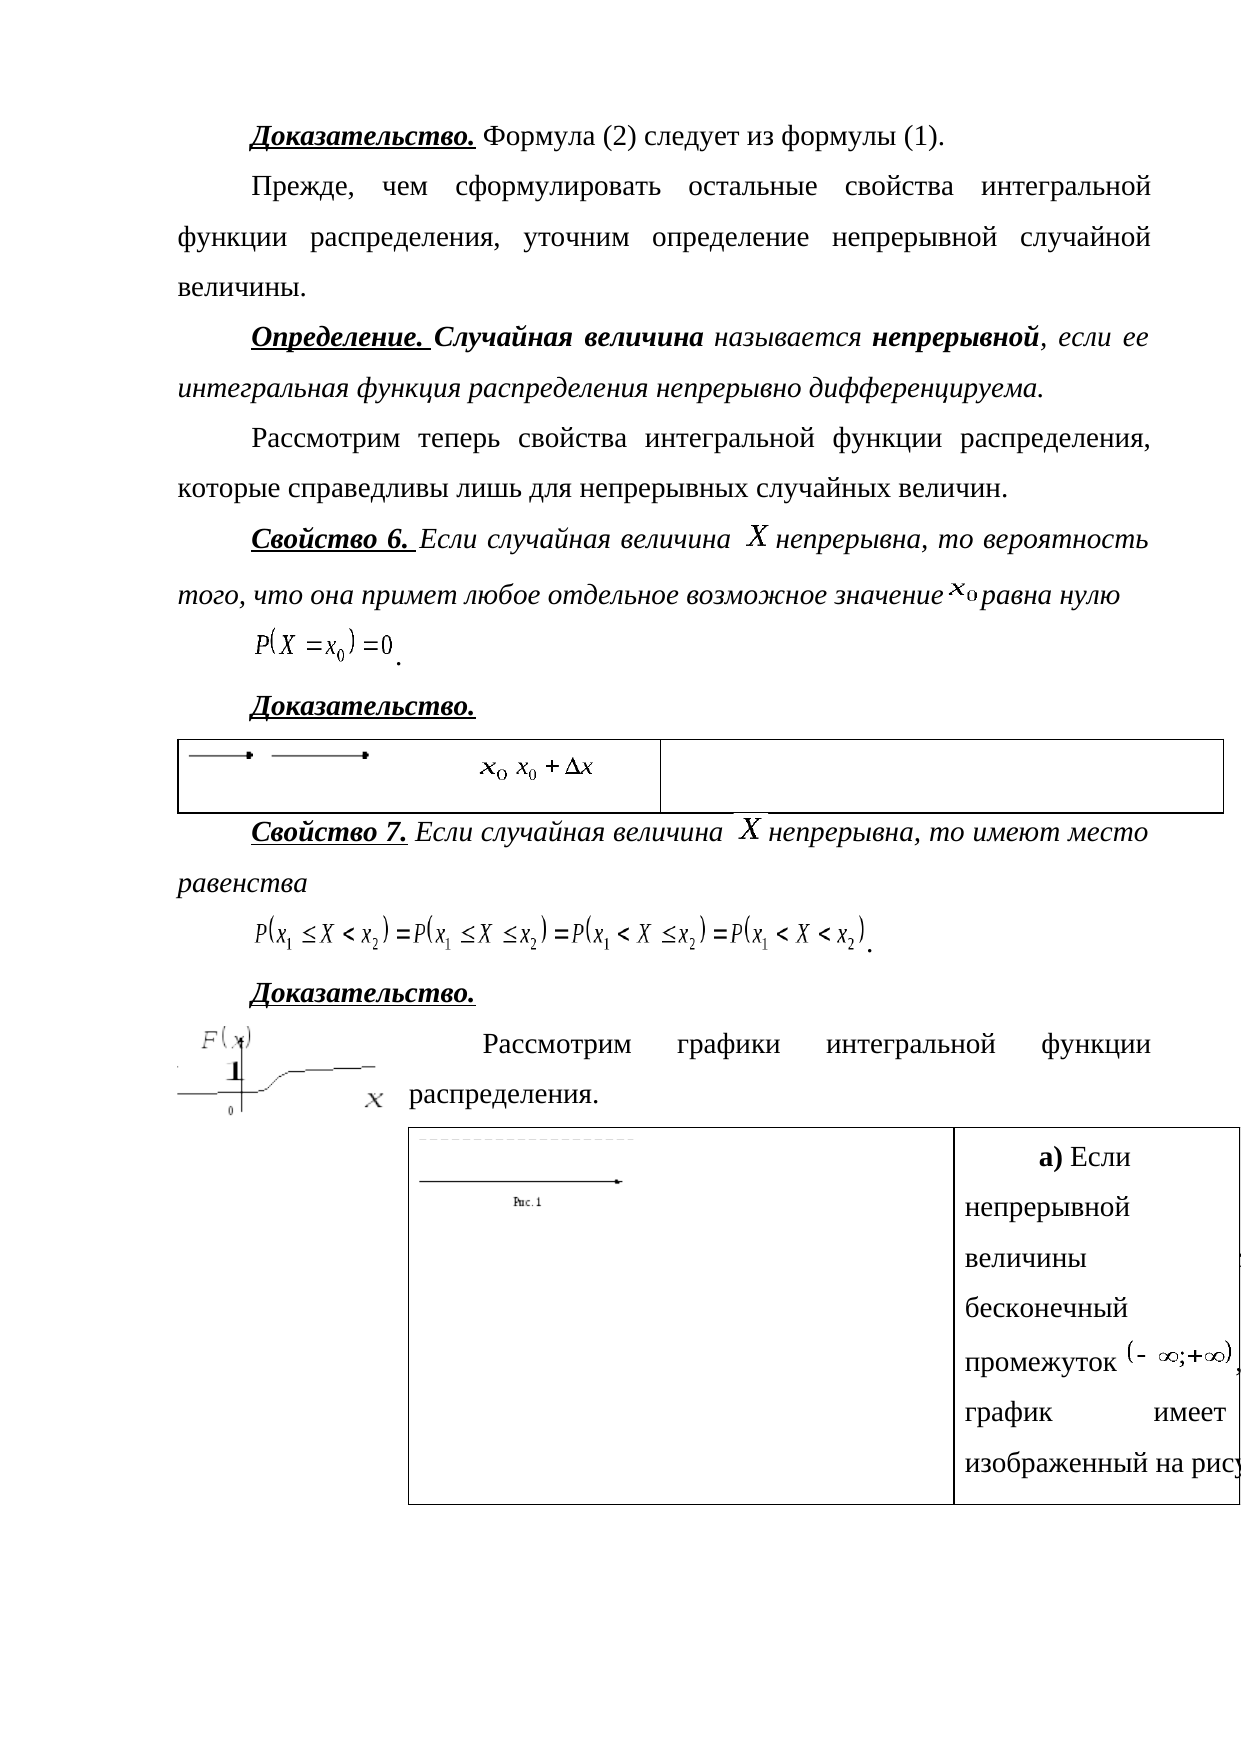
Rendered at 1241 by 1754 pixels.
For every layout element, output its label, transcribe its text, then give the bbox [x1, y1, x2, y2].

text Рассмотрим теперь свойства интегральной функции распределения, которые справедливы лишь для непрерывных случайных величин. [177, 420, 1152, 504]
text Прежде, чем сформулировать остальные свойства интегральной функции распределения, уточним определение непрерывной случайной величины. [177, 168, 1152, 303]
text Доказательство. [177, 688, 1152, 722]
table_header [661, 740, 1223, 812]
text Свойство 7. Если случайная величина непрерывна, то имеют место равенства [177, 814, 1152, 898]
table_header а) Если значения непрерывной случайной величины заполняют бесконечный промежуток , то ее график имеет вид изображенный на рисунке 1. [955, 1128, 1239, 1504]
picture [251, 627, 395, 666]
text . [177, 628, 1152, 671]
picture [271, 751, 369, 759]
table_header [179, 740, 660, 812]
text Рассмотрим графики интегральной функции распределения. [390, 1026, 1152, 1110]
text Свойство 6. Если случайная величина непрерывна, то вероятность того, что она примет любое отдельное возможное значениеравна нулю [177, 521, 1152, 611]
picture [1124, 1340, 1236, 1372]
picture [741, 520, 776, 549]
picture [188, 751, 253, 759]
text Доказательство. [177, 976, 1152, 1009]
picture [419, 1139, 634, 1213]
picture [943, 571, 982, 605]
picture [474, 751, 596, 784]
picture [251, 915, 867, 953]
picture [177, 1026, 390, 1122]
text Доказательство. Формула (2) следует из формулы (1). [177, 118, 1152, 152]
picture [733, 813, 769, 842]
text Определение. Случайная величина называется непрерывной, если ее интегральная функция распределения непрерывно дифференцируема. [177, 319, 1152, 403]
table_header [409, 1128, 953, 1504]
